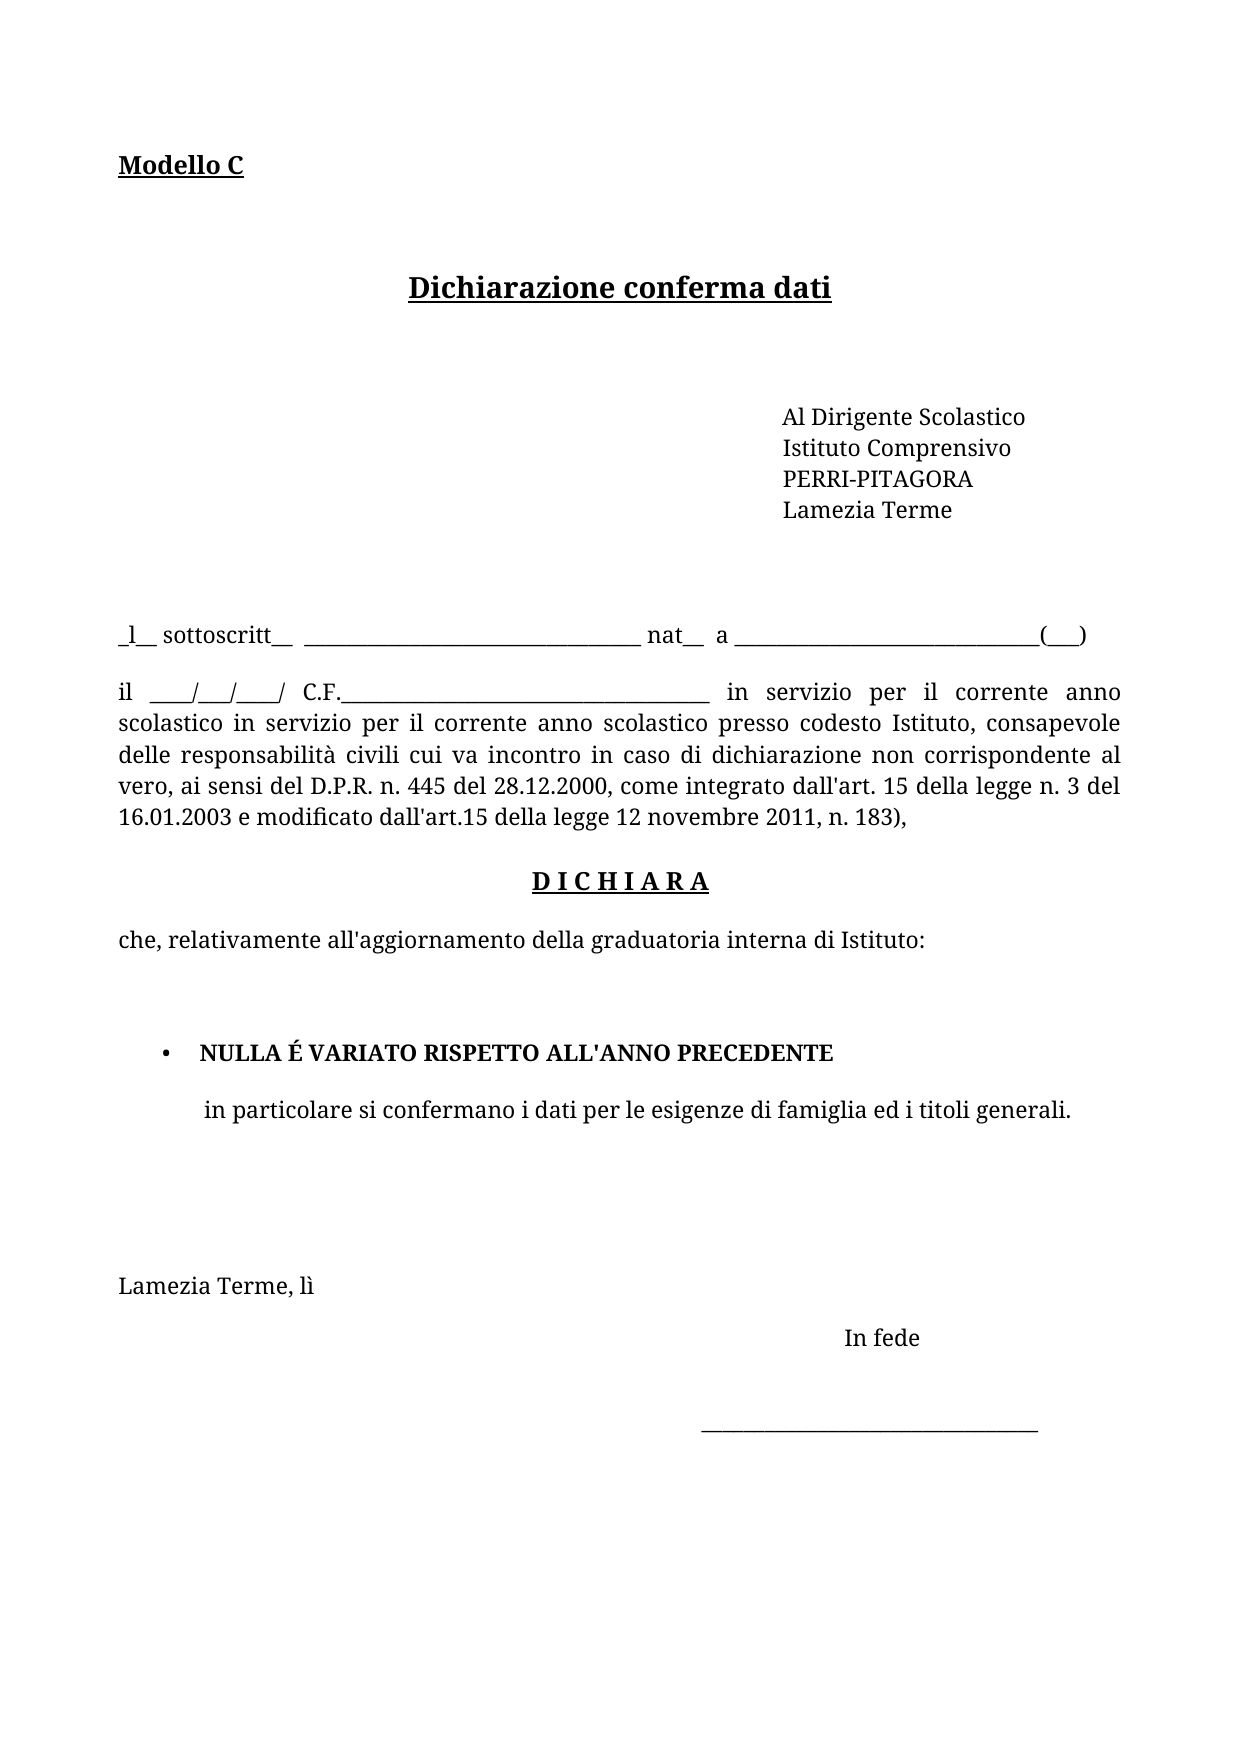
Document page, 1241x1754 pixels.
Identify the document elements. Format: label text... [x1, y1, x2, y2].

list NULLA É VARIATO RISPETTO ALL'ANNO PRECEDENTE [162, 1037, 1122, 1068]
text in particolare si confermano i dati per le esigenze di famiglia ed i titoli generali. [192, 1094, 1122, 1125]
text Dichiarazione conferma dati [118, 268, 1122, 307]
text Lamezia Terme [118, 494, 1122, 526]
text PERRI-PITAGORA [118, 463, 1122, 494]
text ________________________________ [118, 1405, 1122, 1437]
text Istituto Comprensivo [118, 432, 1122, 463]
text Lamezia Terme, lì [118, 1270, 1122, 1301]
text In fede [118, 1322, 1122, 1353]
text Al Dirigente Scolastico [708, 401, 1122, 432]
text il ____/___/____/ C.F.___________________________________ in servizio per il corrente anno scolastico in servizio per il corrente anno scolastico presso codesto Istituto, consapevole delle responsabilità civili cui va incontro in caso di dichiarazione non corrispondente al vero, ai sensi del D.P.R. n. 445 del 28.12.2000, come integrato dall'art. 15 della legge n. 3 del 16.01.2003 e modificato dall'art.15 della legge 12 novembre 2011, n. 183), [118, 676, 1122, 832]
text _l__ sottoscritt__ ________________________________ nat__ a _____________________________(___) [118, 619, 1122, 651]
text Modello C [118, 148, 1122, 182]
text che, relativamente all'aggiornamento della graduatoria interna di Istituto: [118, 923, 1122, 955]
text D I C H I A R A [118, 863, 1122, 898]
